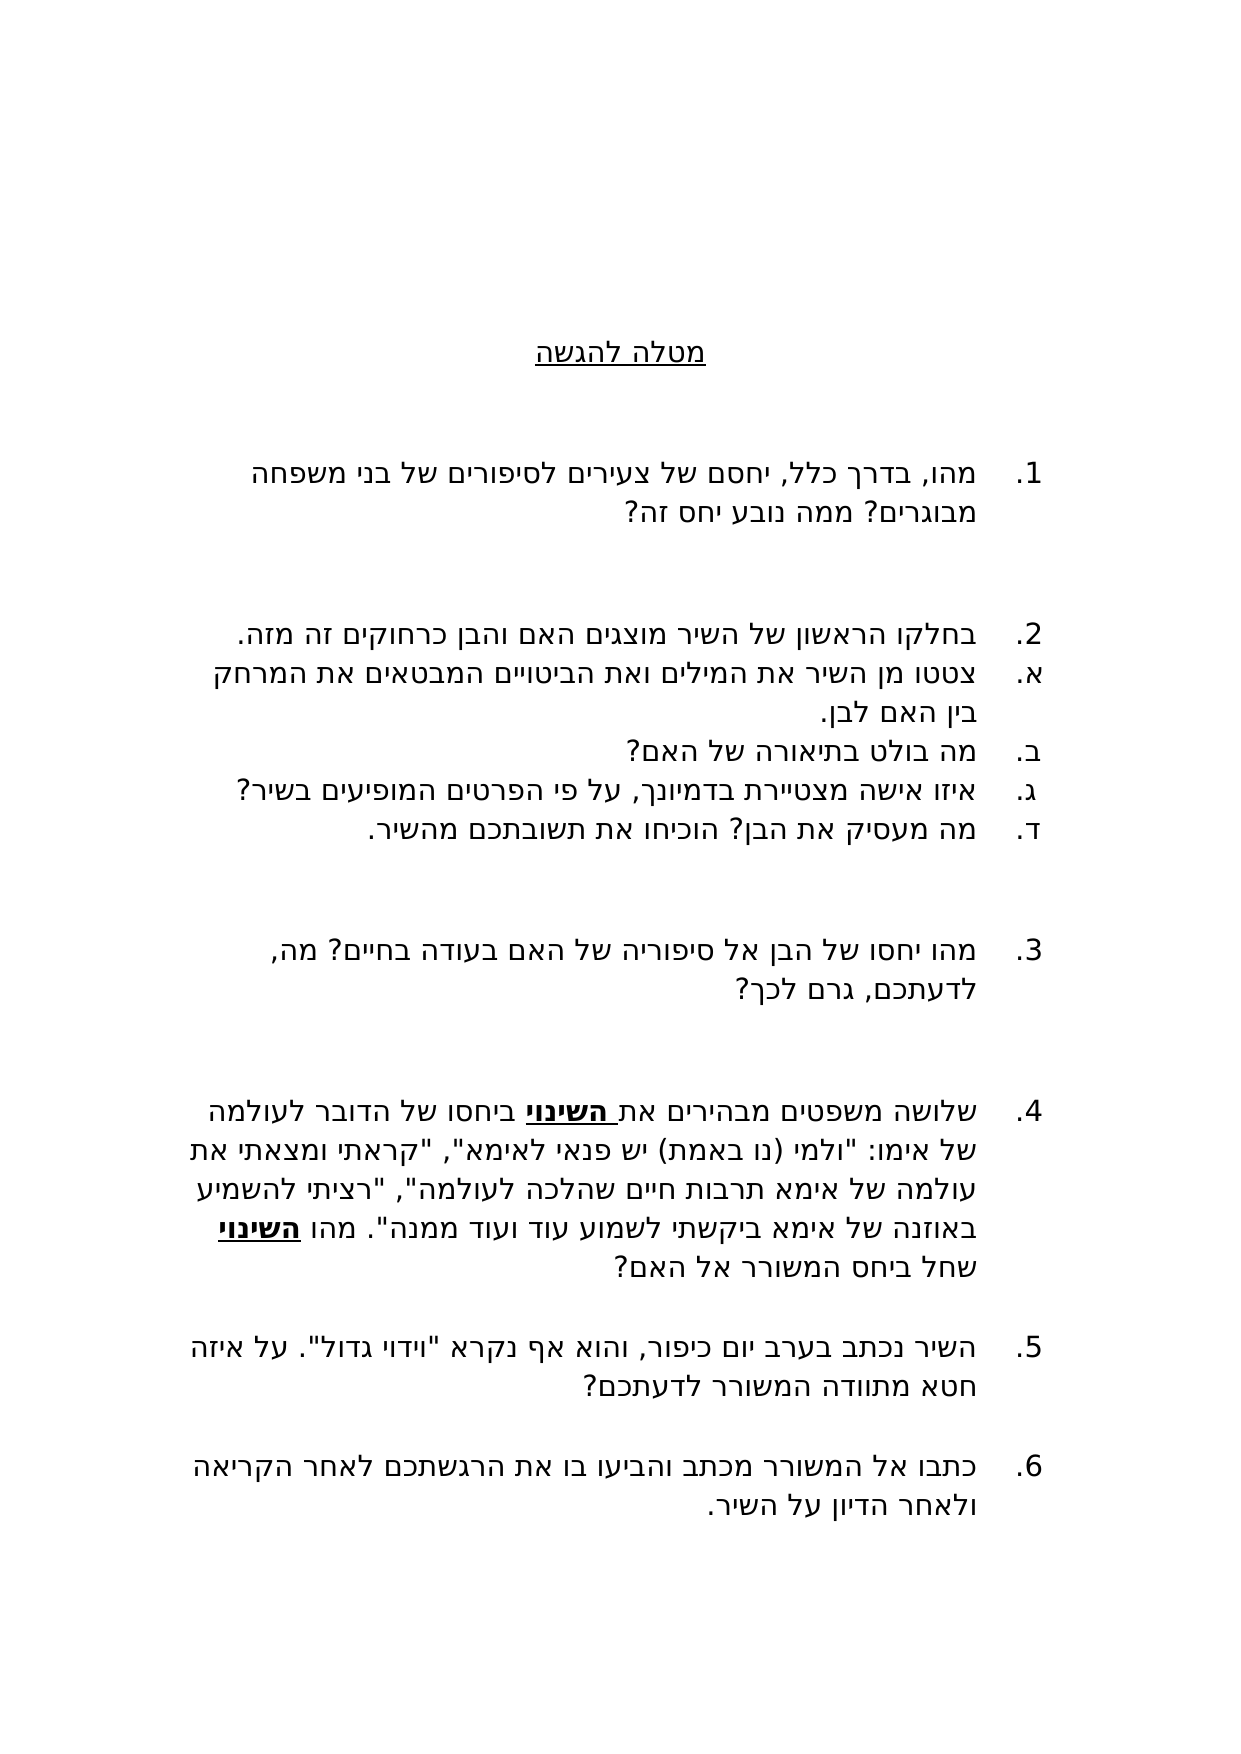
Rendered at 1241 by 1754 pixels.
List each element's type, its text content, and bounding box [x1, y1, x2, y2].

list מהו יחסו של הבן אל סיפוריה של האם בעודה בחיים? מה, לדעתכם, גרם לכך? [187, 934, 1015, 1007]
list השיר נכתב בערב יום כיפור, והוא אף נקרא "וידוי גדול". על איזה חטא מתוודה המשורר לדעתכם? [187, 1330, 1015, 1403]
text מטלה להגשה [187, 335, 1053, 369]
list בחלקו הראשון של השיר מוצגים האם והבן כרחוקים זה מזה. [187, 617, 1015, 651]
list איזו אישה מצטיירת בדמיונך, על פי הפרטים המופיעים בשיר? [187, 773, 1015, 807]
list מה מעסיק את הבן? הוכיחו את תשובתכם מהשיר. [187, 812, 1015, 846]
list שלושה משפטים מבהירים את השינוי ביחסו של הדובר לעולמה של אימו: "ולמי (נו באמת) יש פנאי לאימא", "קראתי ומצאתי את עולמה של אימא תרבות חיים שהלכה לעולמה", "רציתי להשמיע באוזנה של אימא ביקשתי לשמוע עוד ועוד ממנה". מהו השינוי שחל ביחס המשורר אל האם? [187, 1094, 1015, 1284]
list מהו, בדרך כלל, יחסם של צעירים לסיפורים של בני משפחה מבוגרים? ממה נובע יחס זה? [187, 457, 1015, 530]
list צטטו מן השיר את המילים ואת הביטויים המבטאים את המרחק בין האם לבן. [187, 656, 1015, 729]
list כתבו אל המשורר מכתב והביעו בו את הרגשתכם לאחר הקריאה ולאחר הדיון על השיר. [187, 1449, 1015, 1522]
list מה בולט בתיאורה של האם? [187, 734, 1015, 768]
